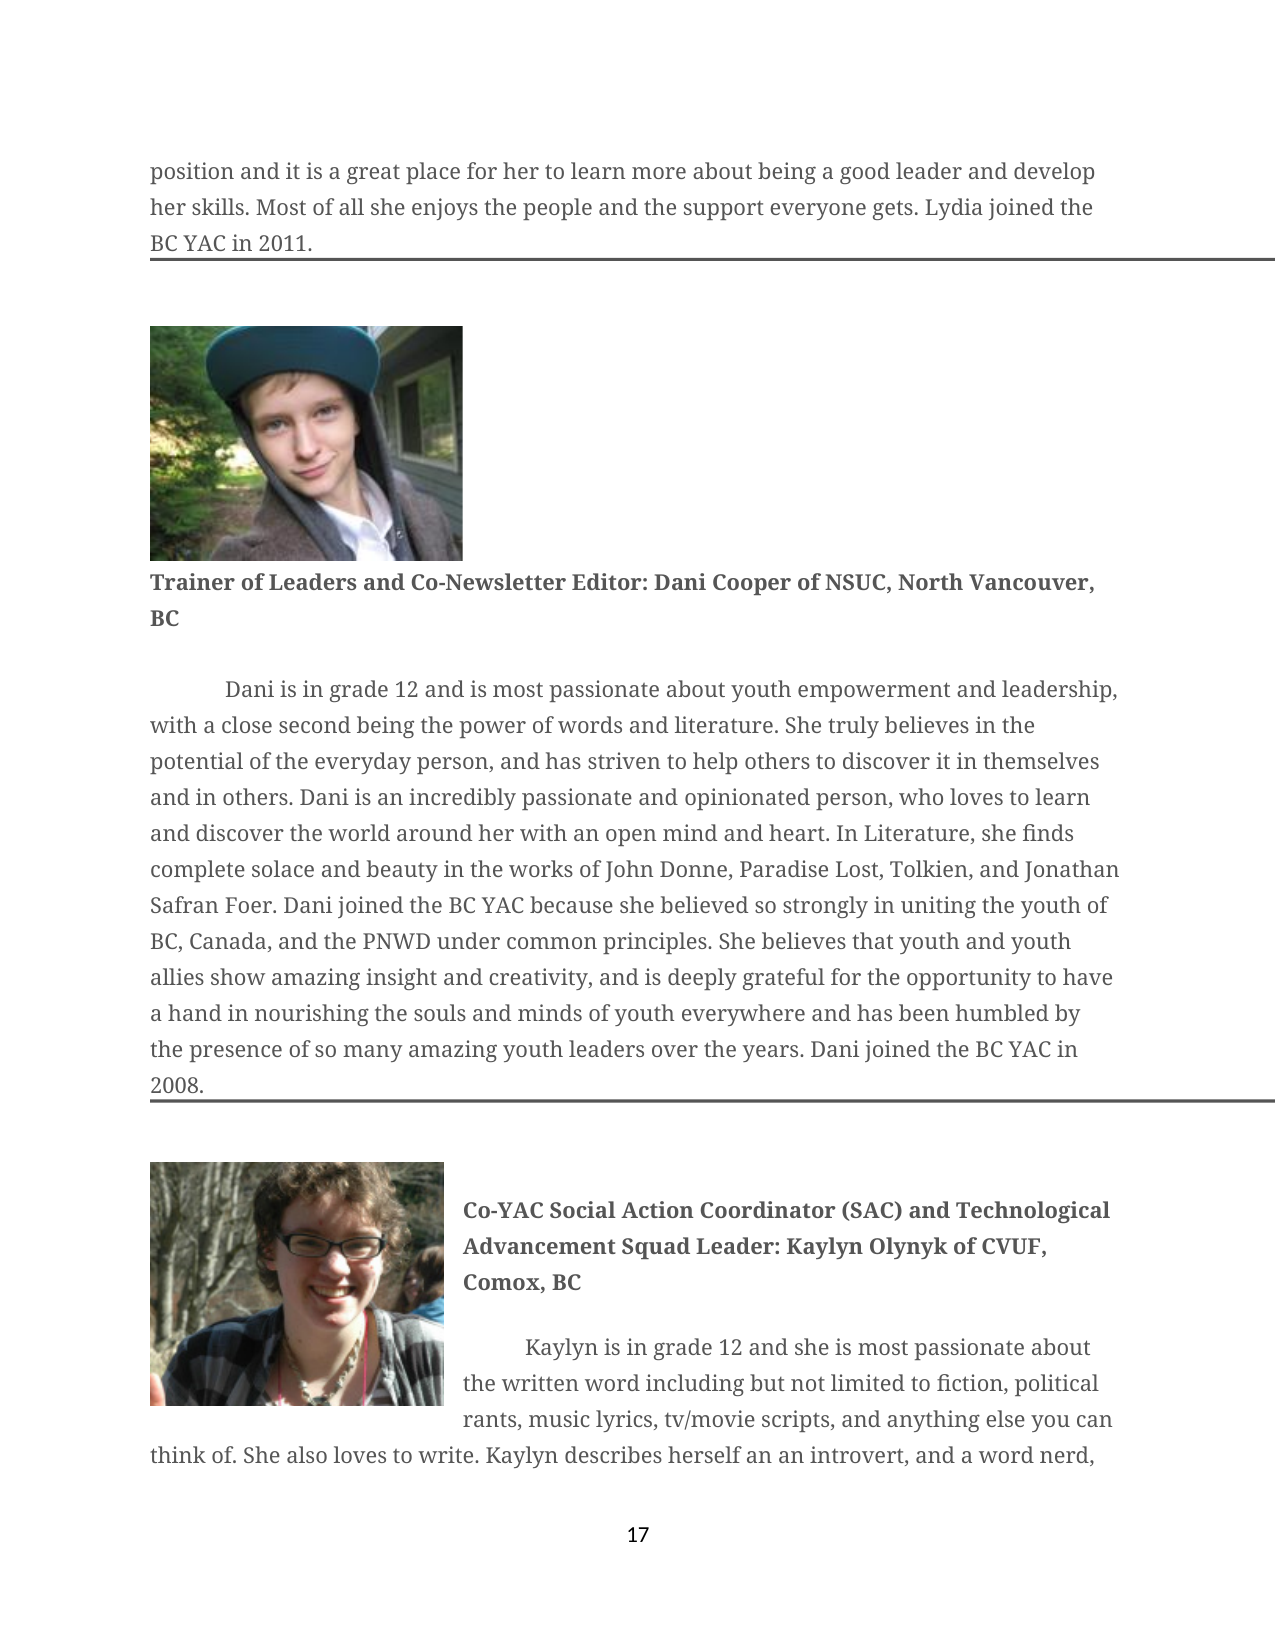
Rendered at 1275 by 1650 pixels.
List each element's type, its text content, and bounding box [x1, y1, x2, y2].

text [150, 1188, 1125, 1470]
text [150, 150, 1125, 257]
picture [150, 1162, 444, 1406]
picture [150, 326, 463, 561]
text Trainer of Leaders and Co-Newsletter Editor: Dani Cooper of NSUC, North Vancouver, BC Dani is in grade 12 and is most passionate about youth empowerment and leadership, with a close second being the power of words and literature. She truly believes in the potential of the everyday person, and has striven to help others to discover it in themselves and in others. Dani is an incredibly passionate and opinionated person, who loves to learn and discover the world around her with an open mind and heart. In Literature, she finds complete solace and beauty in the works of John Donne, Paradise Lost, Tolkien, and Jonathan Safran Foer. Dani joined the BC YAC because she believed so strongly in uniting the youth of BC, Canada, and the PNWD under common principles. She believes that youth and youth allies show amazing insight and creativity, and is deeply grateful for the opportunity to have a hand in nourishing the souls and minds of youth everywhere and has been humbled by the presence of so many amazing youth leaders over the years. Dani joined the BC YAC in 2008. [150, 560, 1125, 1099]
